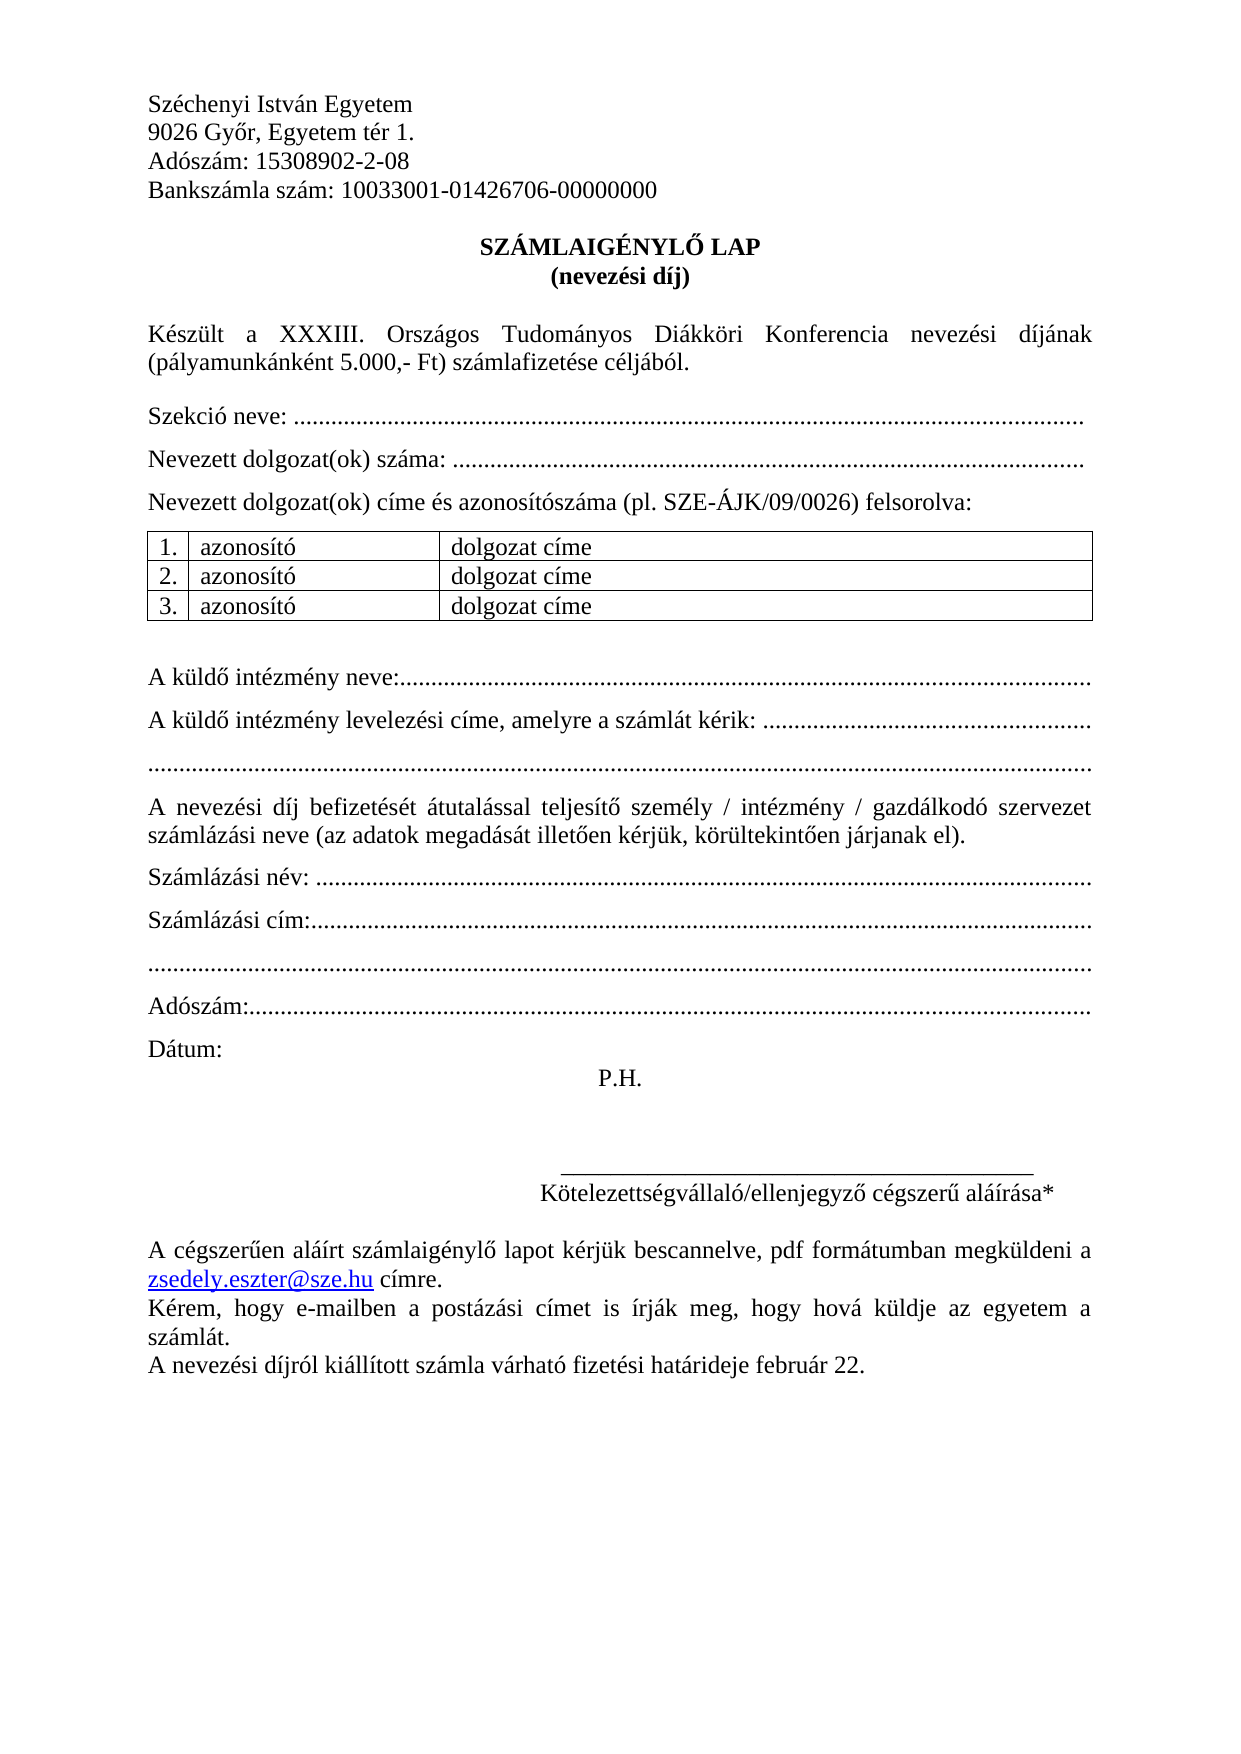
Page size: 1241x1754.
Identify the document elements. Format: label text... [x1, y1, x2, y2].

text P.H. [148, 1063, 1093, 1092]
text (nevezési díj) [148, 261, 1093, 290]
text Adószám: 15308902-2-08 [148, 146, 1093, 175]
text Adószám: [148, 991, 1093, 1020]
text Nevezett dolgozat(ok) címe és azonosítószáma (pl. SZE-ÁJK/09/0026) felsorolva: [148, 487, 1093, 516]
text 9026 Győr, Egyetem tér 1. [148, 117, 1093, 146]
table_header dolgozat címe [440, 532, 1092, 560]
table_header 1. [148, 532, 188, 560]
text Szekció neve: [148, 401, 1093, 430]
table_cell azonosító [189, 561, 439, 590]
text Készült a XXXIII. Országos Tudományos Diákköri Konferencia nevezési díjának (pályamunkánként 5.000,- Ft) számlafizetése céljából. [148, 319, 1093, 376]
text A küldő intézmény neve: [148, 662, 1093, 691]
table_cell 3. [148, 591, 188, 620]
text Számlázási cím: [148, 905, 1093, 933]
text Dátum: [148, 1034, 1093, 1063]
table_cell dolgozat címe [440, 561, 1092, 590]
table_cell 2. [148, 561, 188, 590]
table_cell azonosító [189, 591, 439, 620]
text SZÁMLAIGÉNYLŐ LAP [148, 232, 1093, 261]
text Számlázási név: [148, 862, 1093, 890]
text A küldő intézmény levelezési címe, amelyre a számlát kérik: [148, 705, 1093, 734]
text A nevezési díj befizetését átutalással teljesítő személy / intézmény / gazdálkodó szervezet számlázási neve (az adatok megadását illetően kérjük, körültekintően járjanak el). [148, 792, 1093, 849]
text Kötelezettségvállaló/ellenjegyző cégszerű aláírása* [148, 1178, 1093, 1207]
text A nevezési díjról kiállított számla várható fizetési határideje február 22. [148, 1350, 1093, 1379]
table_header azonosító [189, 532, 439, 560]
text Nevezett dolgozat(ok) száma: [148, 444, 1093, 473]
text Bankszámla szám: 10033001-01426706-00000000 [148, 175, 1093, 204]
text Széchenyi István Egyetem [148, 89, 1093, 117]
text A cégszerűen aláírt számlaigénylő lapot kérjük bescannelve, pdf formátumban megküldeni a zsedely.eszter@sze.hu címre. [148, 1235, 1093, 1293]
text Kérem, hogy e-mailben a postázási címet is írják meg, hogy hová küldje az egyetem a számlát. [148, 1293, 1093, 1350]
table_cell dolgozat címe [440, 591, 1092, 620]
